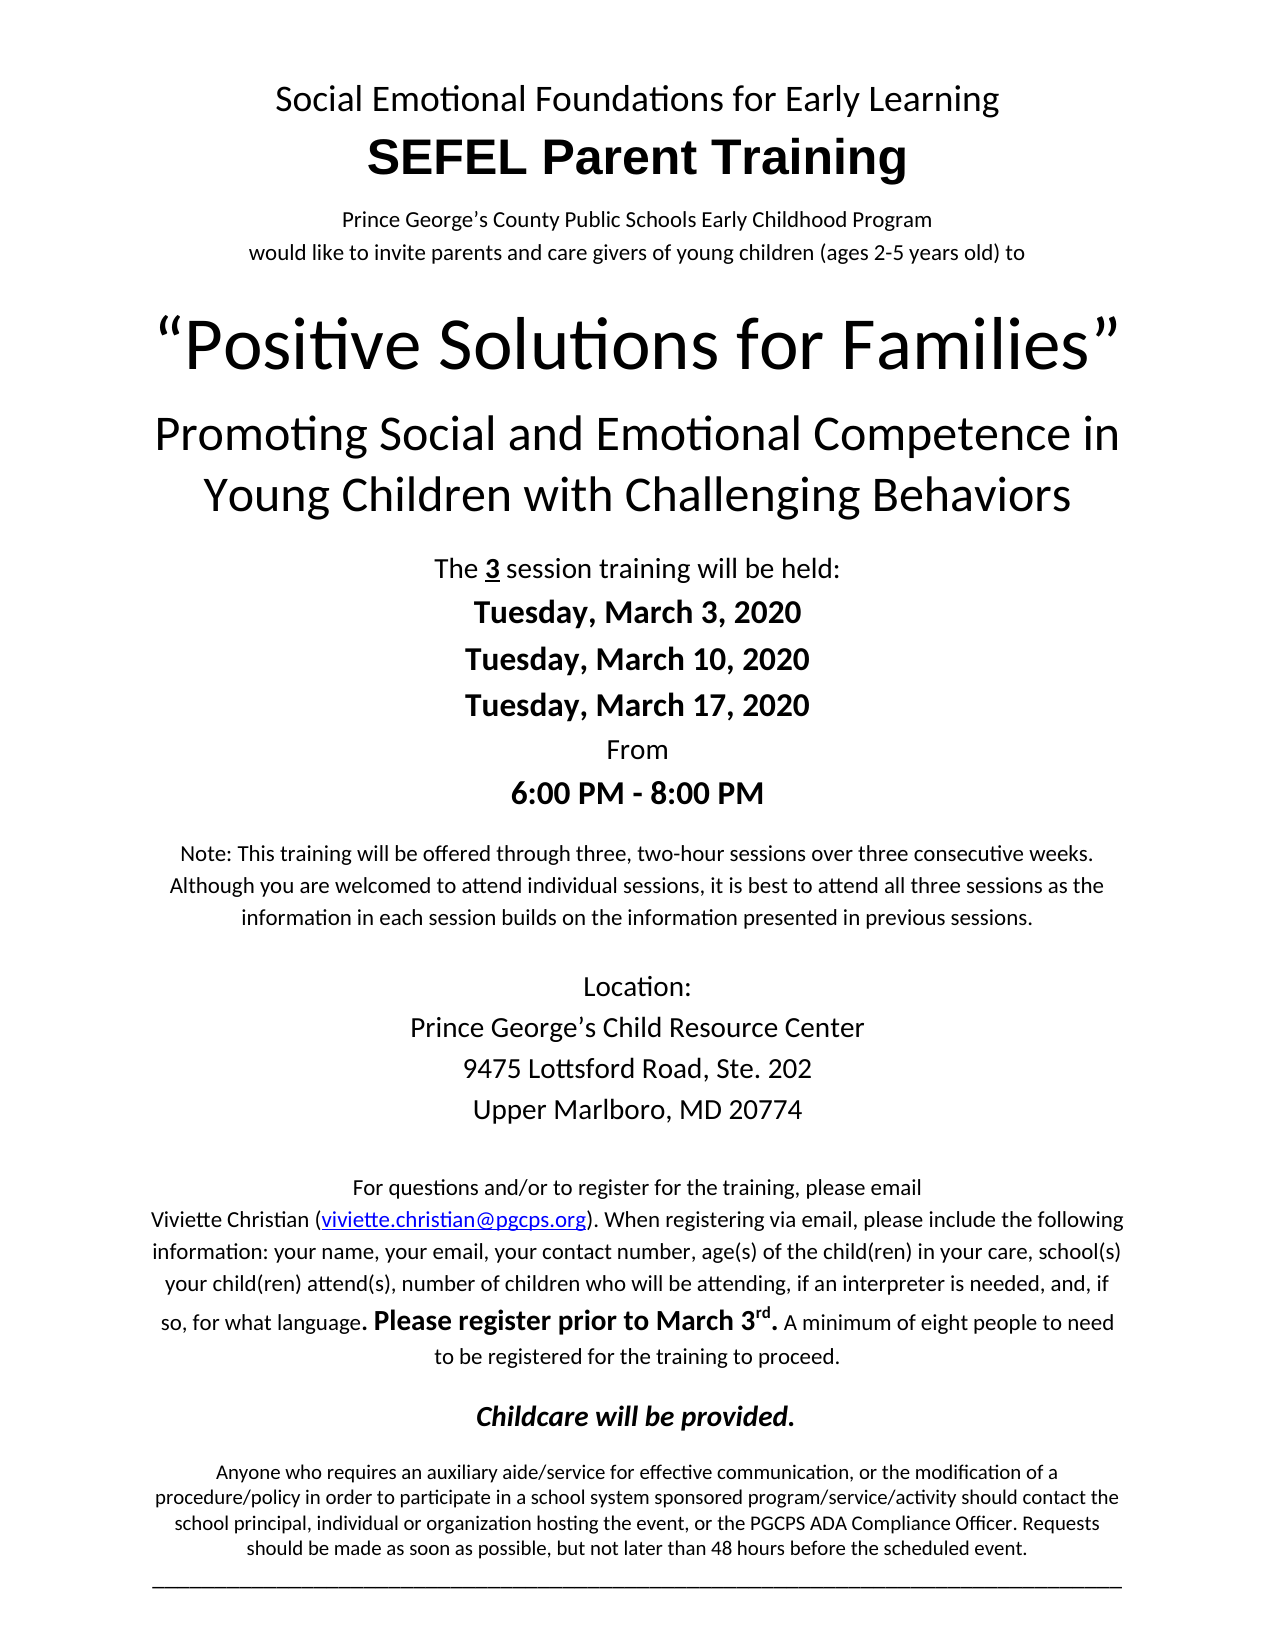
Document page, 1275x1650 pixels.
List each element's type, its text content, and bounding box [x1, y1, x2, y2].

text Prince George’s Child Resource Center [150, 1009, 1125, 1044]
text Tuesday, March 3, 2020 [150, 591, 1125, 632]
text Location: [150, 968, 1125, 1003]
text Viviette Christian (viviette.christian@pgcps.org). When registering via email, please include the following information: your name, your email, your contact number, age(s) of the child(ren) in your care, school(s) your child(ren) attend(s), number of children who will be attending, if an interpreter is needed, and, if so, for what language. Please register prior to March 3rd. A minimum of eight people to need to be registered for the training to proceed. [150, 1205, 1125, 1370]
text Promoting Social and Emotional Competence in Young Children with Challenging Behaviors [150, 401, 1125, 523]
text From [150, 731, 1125, 767]
text Upper Marlboro, MD 20774 [150, 1091, 1125, 1126]
text SEFEL Parent Training [150, 128, 1125, 185]
text Prince George’s County Public Schools Early Childhood Program [150, 206, 1125, 233]
text “Positive Solutions for Families” [150, 296, 1125, 388]
text Childcare will be provided. [150, 1398, 1125, 1433]
text Note: This training will be offered through three, two-hour sessions over three consecutive weeks. Although you are welcomed to attend individual sessions, it is best to attend all three sessions as the information in each session builds on the information presented in previous sessions. [150, 839, 1125, 932]
text ______________________________________________________________________________ [150, 1561, 1125, 1591]
text The 3 session training will be held: [150, 550, 1125, 586]
text Tuesday, March 10, 2020 [150, 638, 1125, 678]
text Anyone who requires an auxiliary aide/service for effective communication, or the modification of a procedure/policy in order to participate in a school system sponsored program/service/activity should contact the school principal, individual or organization hosting the event, or the PGCPS ADA Compliance Officer. Requests should be made as soon as possible, but not later than 48 hours before the scheduled event. [150, 1459, 1125, 1561]
text Social Emotional Foundations for Early Learning [150, 75, 1125, 121]
text 9475 Lottsford Road, Ste. 202 [150, 1050, 1125, 1085]
text 6:00 PM - 8:00 PM [150, 772, 1125, 813]
text For questions and/or to register for the training, please email [150, 1173, 1125, 1201]
text would like to invite parents and care givers of young children (ages 2-5 years old) to [150, 238, 1125, 266]
text Tuesday, March 17, 2020 [150, 684, 1125, 725]
